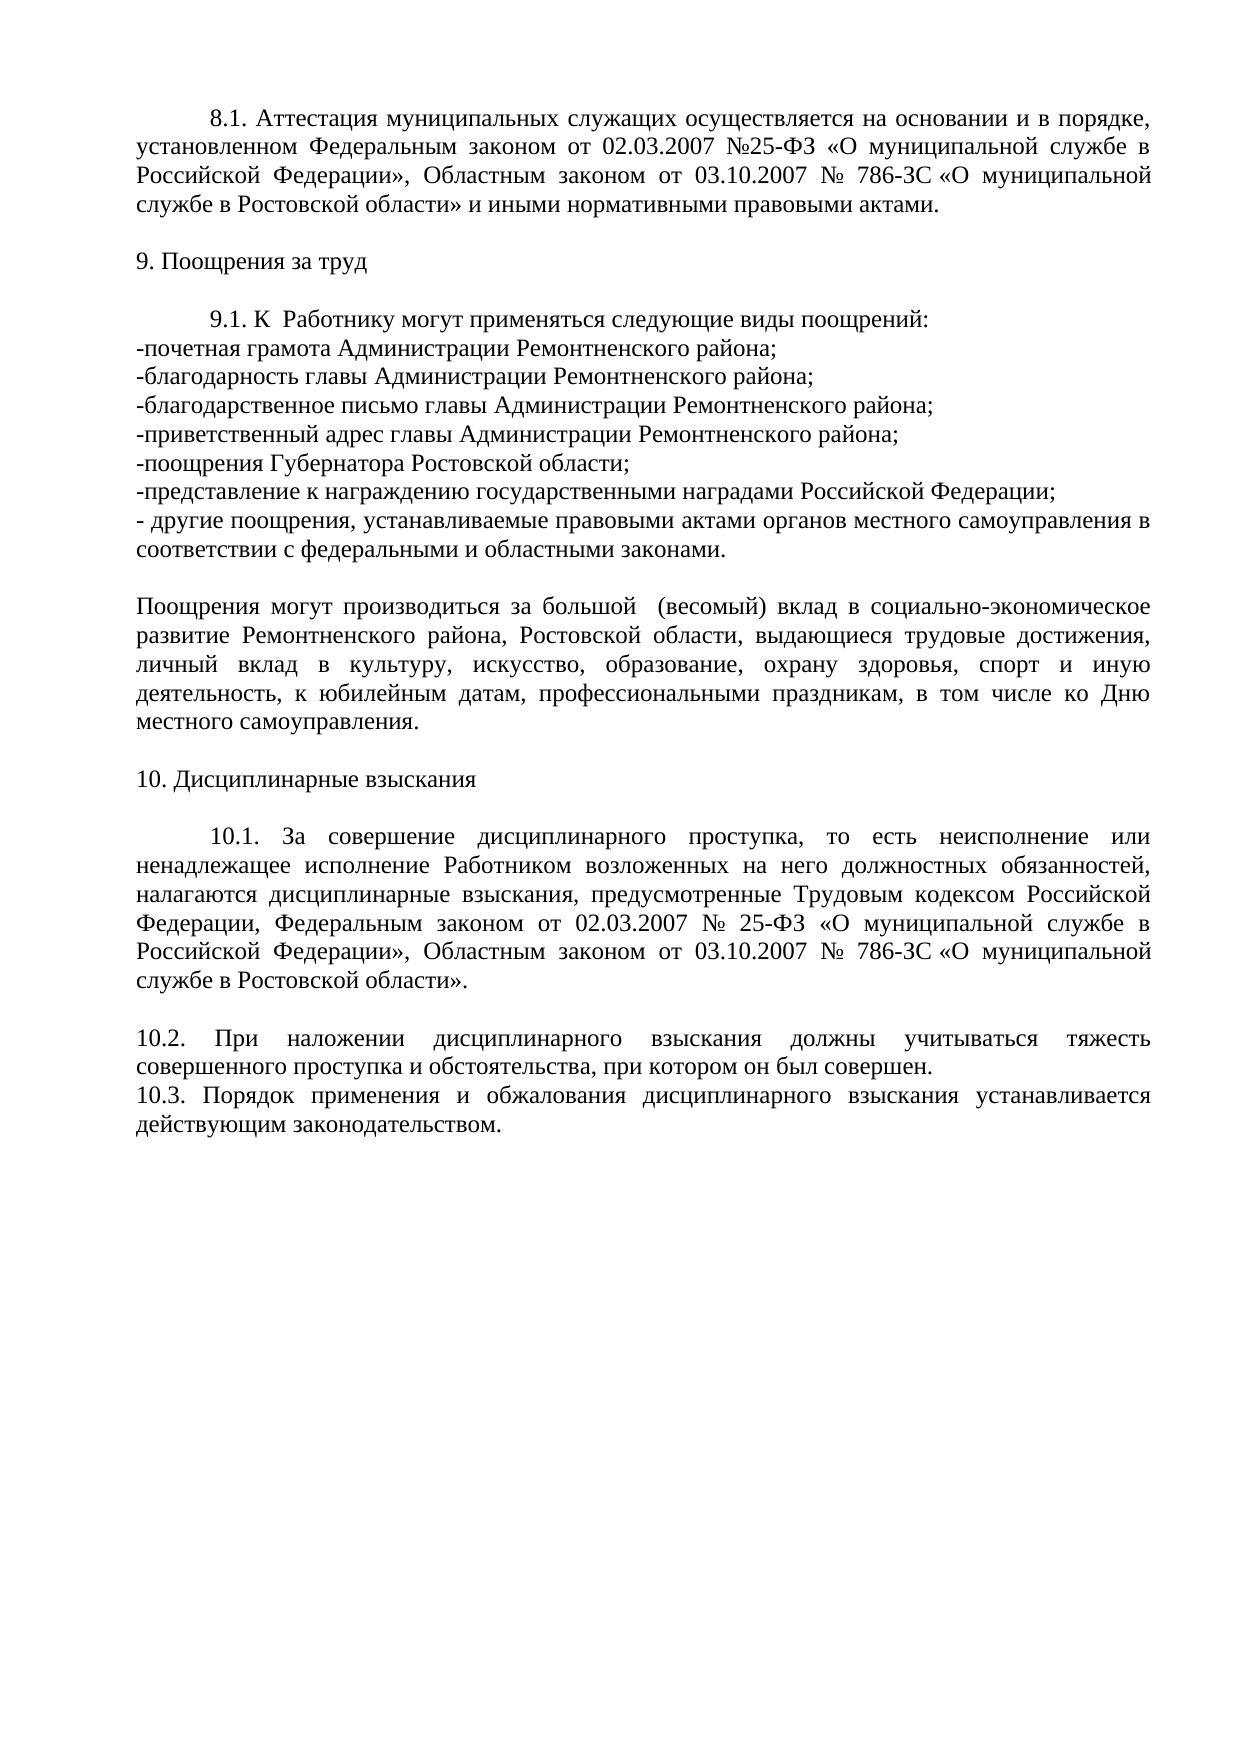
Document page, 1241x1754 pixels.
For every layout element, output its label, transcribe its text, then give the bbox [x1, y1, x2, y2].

text 9. Поощрения за труд [136, 246, 1152, 275]
text 10.1. За совершение дисциплинарного проступка, то есть неисполнение или ненадлежащее исполнение Работником возложенных на него должностных обязанностей, налагаются дисциплинарные взыскания, предусмотренные Трудовым кодексом Российской Федерации, Федеральным законом от 02.03.2007 № 25-ФЗ «О муниципальной службе в Российской Федерации», Областным законом от 03.10.2007 № 786-ЗС «О муниципальной службе в Ростовской области». [136, 821, 1152, 994]
text -приветственный адрес главы Администрации Ремонтненского района; [136, 419, 1152, 448]
text -почетная грамота Администрации Ремонтненского района; [136, 333, 1152, 361]
text 9.1. К Работнику могут применяться следующие виды поощрений: [136, 304, 1152, 333]
text -поощрения Губернатора Ростовской области; [136, 448, 1152, 476]
text -благодарность главы Администрации Ремонтненского района; [136, 361, 1152, 390]
text 8.1. Аттестация муниципальных служащих осуществляется на основании и в порядке, установленном Федеральным законом от 02.03.2007 №25-ФЗ «О муниципальной службе в Российской Федерации», Областным законом от 03.10.2007 № 786-ЗС «О муниципальной службе в Ростовской области» и иными нормативными правовыми актами. [136, 103, 1152, 218]
text 10. Дисциплинарные взыскания [136, 764, 1152, 793]
text - другие поощрения, устанавливаемые правовыми актами органов местного самоуправления в соответствии с федеральными и областными законами. [136, 505, 1152, 563]
text Поощрения могут производиться за большой (весомый) вклад в социально-экономическое развитие Ремонтненского района, Ростовской области, выдающиеся трудовые достижения, личный вклад в культуру, искусство, образование, охрану здоровья, спорт и иную деятельность, к юбилейным датам, профессиональными праздникам, в том числе ко Дню местного самоуправления. [136, 591, 1152, 735]
text -благодарственное письмо главы Администрации Ремонтненского района; [136, 390, 1152, 419]
text 10.3. Порядок применения и обжалования дисциплинарного взыскания устанавливается действующим законодательством. [136, 1080, 1152, 1138]
text 10.2. При наложении дисциплинарного взыскания должны учитываться тяжесть совершенного проступка и обстоятельства, при котором он был совершен. [136, 1023, 1152, 1080]
text -представление к награждению государственными наградами Российской Федерации; [136, 476, 1152, 505]
